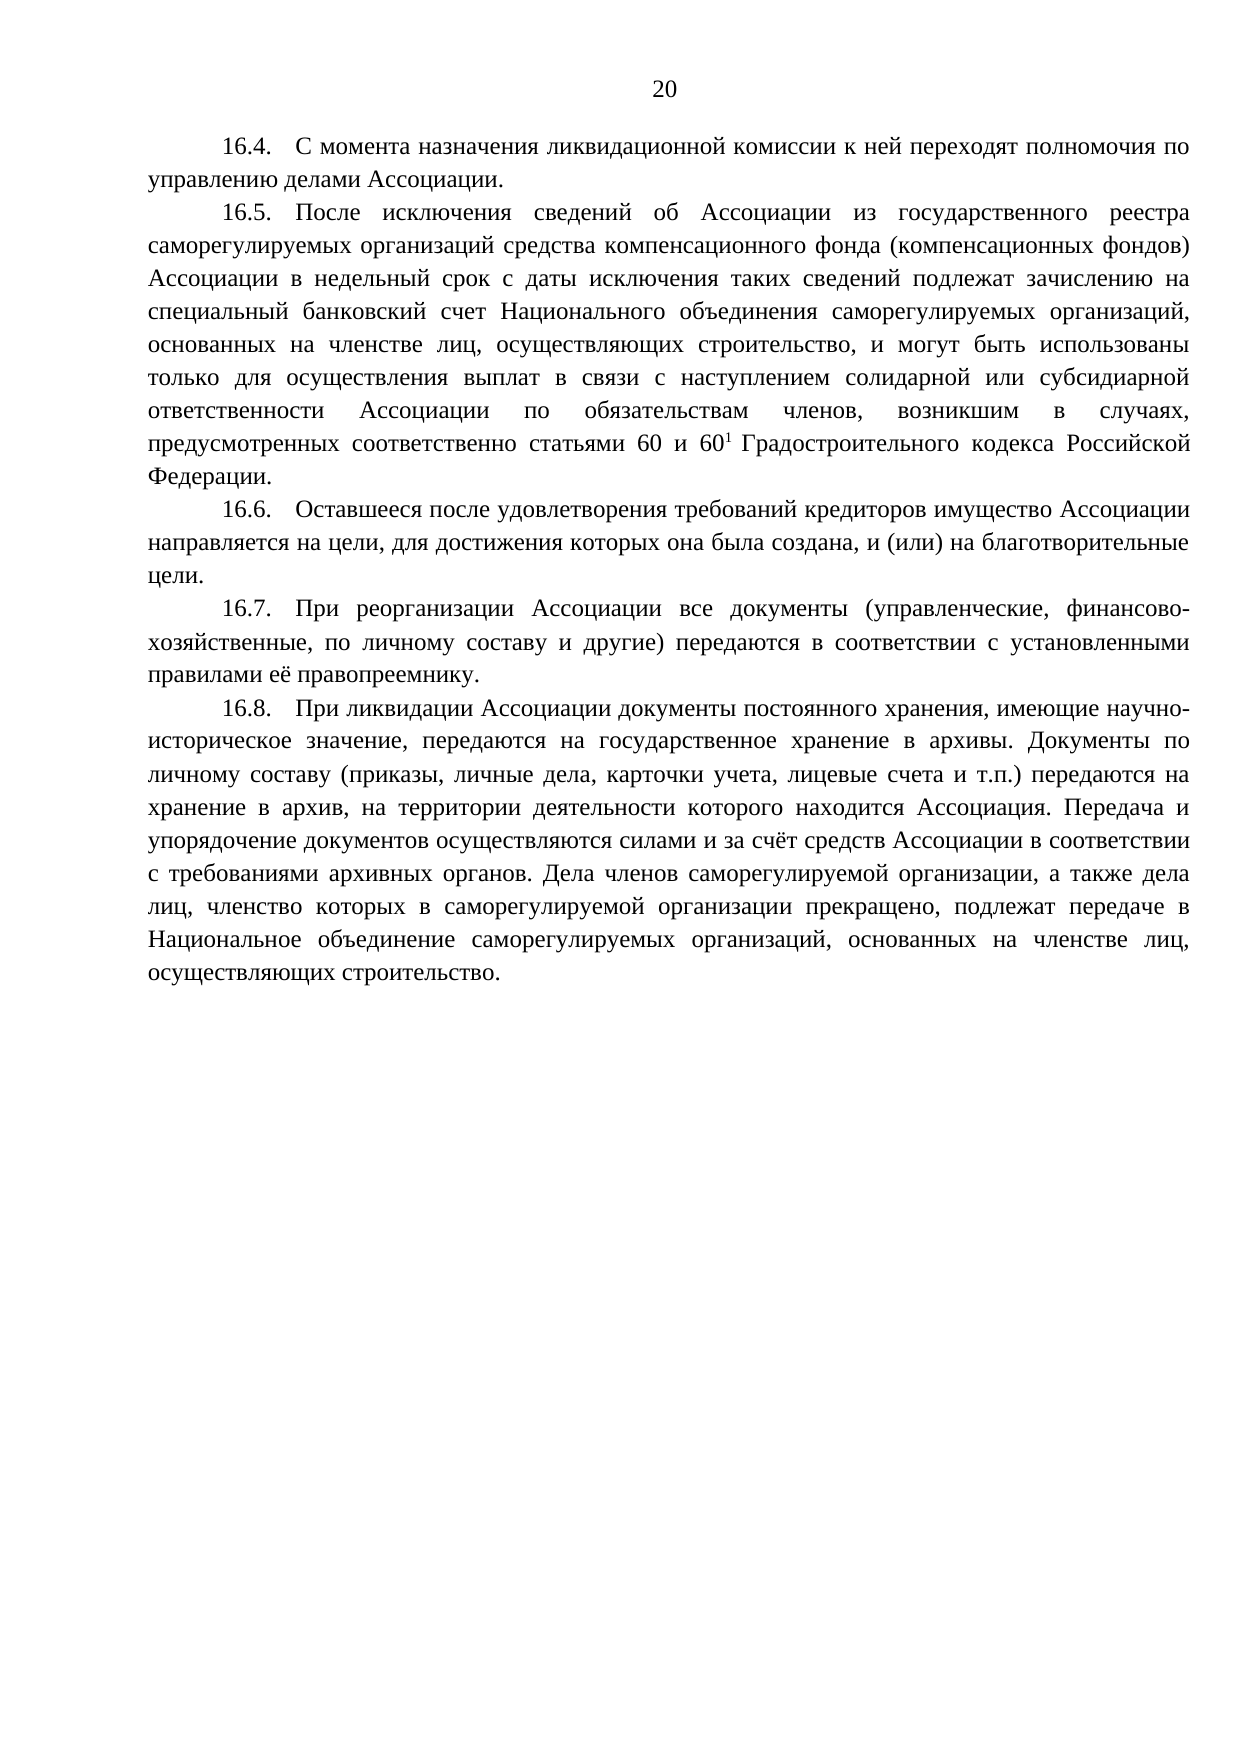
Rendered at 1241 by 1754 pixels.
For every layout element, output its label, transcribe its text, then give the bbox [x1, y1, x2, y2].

list С момента назначения ликвидационной комиссии к ней переходят полномочия по управлению делами Ассоциации. [148, 131, 1191, 193]
list При реорганизации Ассоциации все документы (управленческие, финансово-хозяйственные, по личному составу и другие) передаются в соответствии с установленными правилами её правопреемнику. [148, 593, 1191, 688]
list При ликвидации Ассоциации документы постоянного хранения, имеющие научно-историческое значение, передаются на государственное хранение в архивы. Документы по личному составу (приказы, личные дела, карточки учета, лицевые счета и т.п.) передаются на хранение в архив, на территории деятельности которого находится Ассоциация. Передача и упорядочение документов осуществляются силами и за счёт средств Ассоциации в соответствии с требованиями архивных органов. Дела членов саморегулируемой организации, а также дела лиц, членство которых в саморегулируемой организации прекращено, подлежат передаче в Национальное объединение саморегулируемых организаций, основанных на членстве лиц, осуществляющих строительство. [148, 693, 1191, 986]
list Оставшееся после удовлетворения требований кредиторов имущество Ассоциации направляется на цели, для достижения которых она была создана, и (или) на благотворительные цели. [148, 494, 1191, 589]
list После исключения сведений об Ассоциации из государственного реестра саморегулируемых организаций средства компенсационного фонда (компенсационных фондов) Ассоциации в недельный срок с даты исключения таких сведений подлежат зачислению на специальный банковский счет Национального объединения саморегулируемых организаций, основанных на членстве лиц, осуществляющих строительство, и могут быть использованы только для осуществления выплат в связи с наступлением солидарной или субсидиарной ответственности Ассоциации по обязательствам членов, возникшим в случаях, предусмотренных соответственно статьями 60 и 601 Градостроительного кодекса Российской Федерации. [148, 197, 1191, 490]
